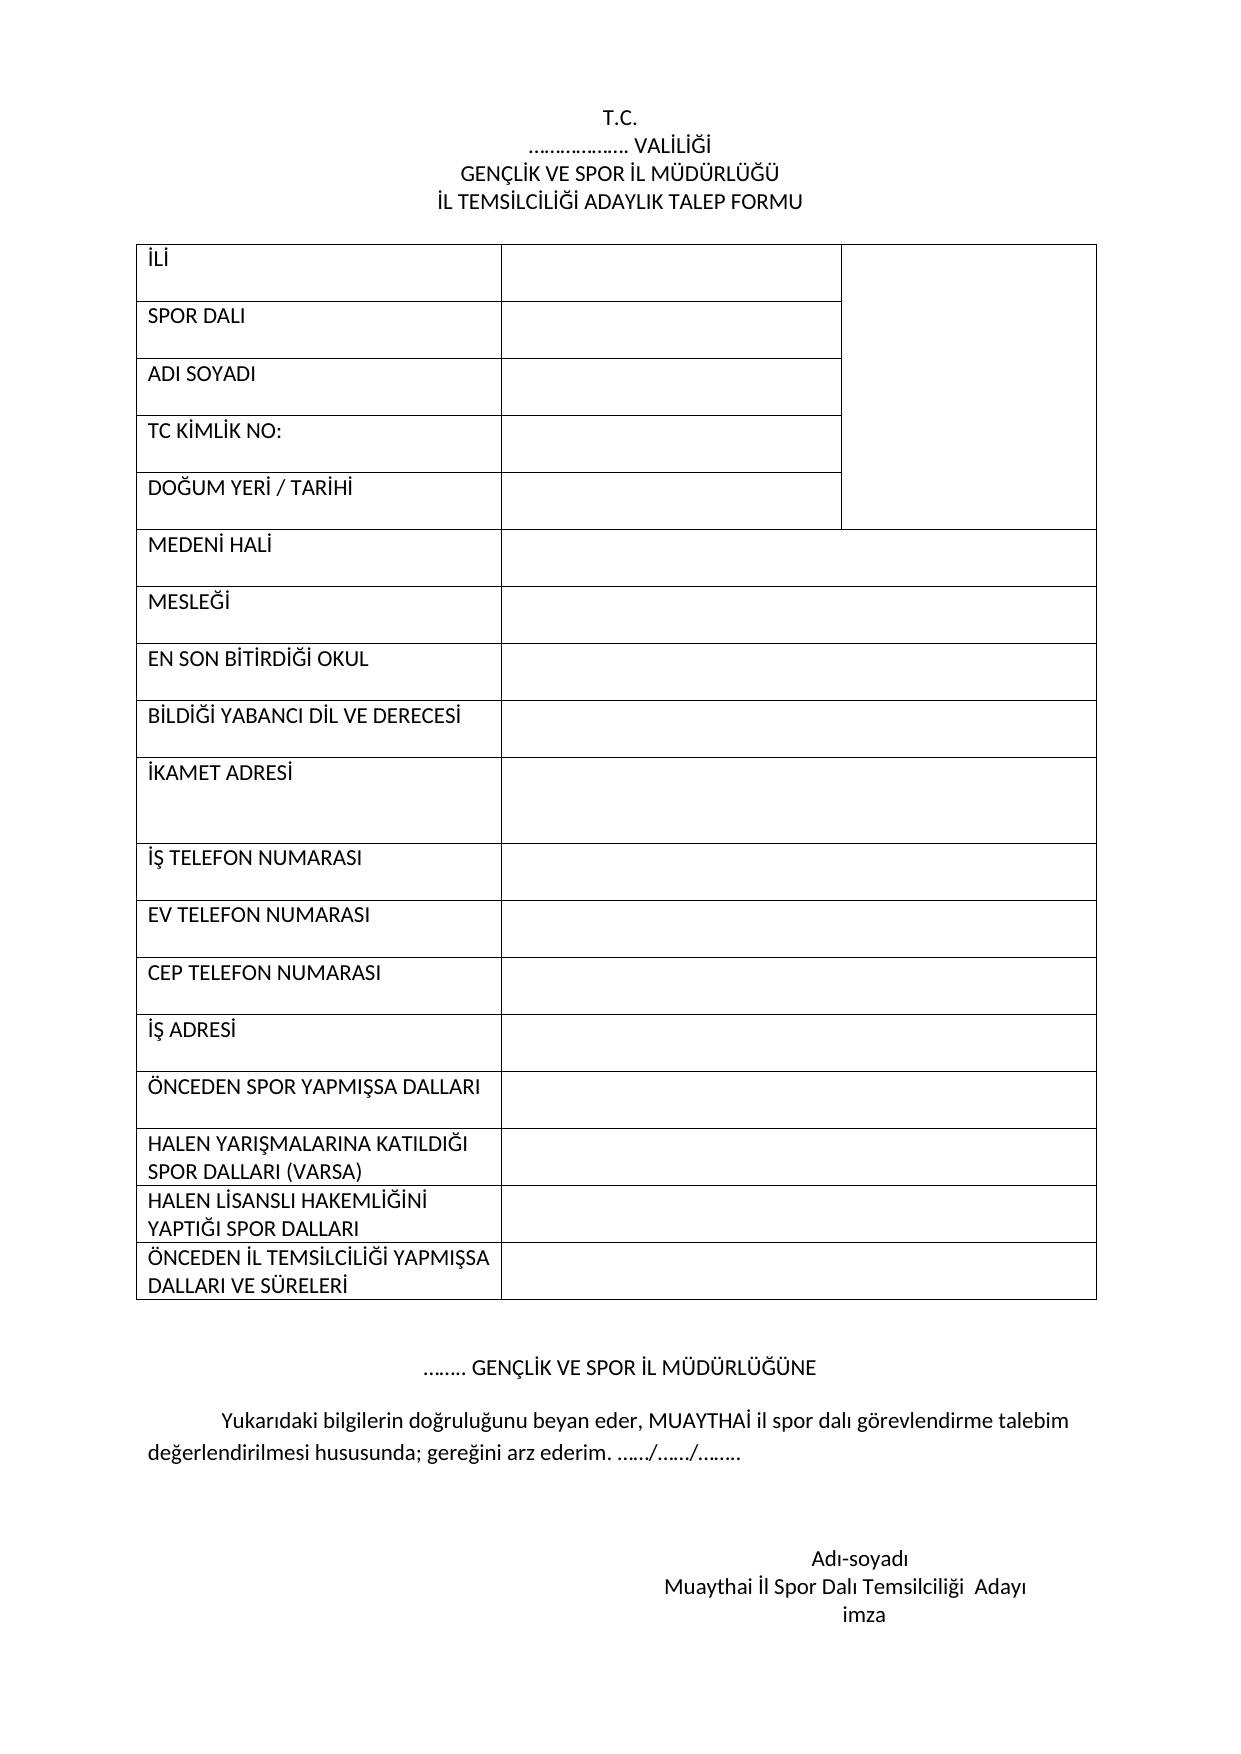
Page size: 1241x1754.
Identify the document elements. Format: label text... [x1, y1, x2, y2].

table_cell DOĞUM YERİ / TARİHİ [137, 473, 501, 529]
table_cell ÖNCEDEN İL TEMSİLCİLİĞİ YAPMIŞSA DALLARI VE SÜRELERİ [137, 1243, 501, 1299]
table_cell TC KİMLİK NO: [137, 416, 501, 472]
table_cell [502, 1243, 1096, 1299]
text ………………. VALİLİĞİ [148, 131, 1093, 159]
table_cell [502, 473, 841, 529]
text İL TEMSİLCİLİĞİ ADAYLIK TALEP FORMU [148, 187, 1093, 216]
text Adı-soyadı [811, 1544, 1093, 1572]
text T.C. [148, 103, 1093, 131]
table_cell [502, 701, 1096, 757]
table_cell [502, 416, 841, 472]
table_cell HALEN LİSANSLI HAKEMLİĞİNİ YAPTIĞI SPOR DALLARI [137, 1186, 501, 1242]
table_cell EN SON BİTİRDİĞİ OKUL [137, 644, 501, 700]
text GENÇLİK VE SPOR İL MÜDÜRLÜĞÜ [148, 159, 1093, 187]
table_cell [502, 530, 1096, 586]
table_cell [502, 758, 1096, 842]
table_cell MESLEĞİ [137, 587, 501, 643]
table_cell [502, 1015, 1096, 1071]
table_cell [502, 359, 841, 415]
table_cell MEDENİ HALİ [137, 530, 501, 586]
table_cell ÖNCEDEN SPOR YAPMIŞSA DALLARI [137, 1072, 501, 1128]
table_header İLİ [137, 245, 501, 301]
table_cell BİLDİĞİ YABANCI DİL VE DERECESİ [137, 701, 501, 757]
text Yukarıdaki bilgilerin doğruluğunu beyan eder, MUAYTHAİ il spor dalı görevlendirme talebim değerlendirilmesi hususunda; gereğini arz ederim. ……/……/…….. [148, 1406, 1093, 1466]
table_cell İŞ ADRESİ [137, 1015, 501, 1071]
text …….. GENÇLİK VE SPOR İL MÜDÜRLÜĞÜNE [148, 1353, 1093, 1381]
table_cell SPOR DALI [137, 302, 501, 358]
table_cell [502, 587, 1096, 643]
table_header [842, 245, 1096, 529]
table_cell [502, 302, 841, 358]
table_cell [502, 1186, 1096, 1242]
text Muaythai İl Spor Dalı Temsilciliği Adayı [590, 1572, 1093, 1600]
table_cell [502, 844, 1096, 899]
table_cell İŞ TELEFON NUMARASI [137, 844, 501, 899]
table_cell [502, 644, 1096, 700]
table_cell İKAMET ADRESİ [137, 758, 501, 842]
table_cell [502, 1129, 1096, 1185]
table_cell CEP TELEFON NUMARASI [137, 958, 501, 1014]
table_cell [502, 958, 1096, 1014]
text imza [148, 1600, 1093, 1628]
table_cell [502, 1072, 1096, 1128]
table_cell ADI SOYADI [137, 359, 501, 415]
table_header [502, 245, 841, 301]
table_cell [502, 901, 1096, 957]
table_cell HALEN YARIŞMALARINA KATILDIĞI SPOR DALLARI (VARSA) [137, 1129, 501, 1185]
table_cell EV TELEFON NUMARASI [137, 901, 501, 957]
